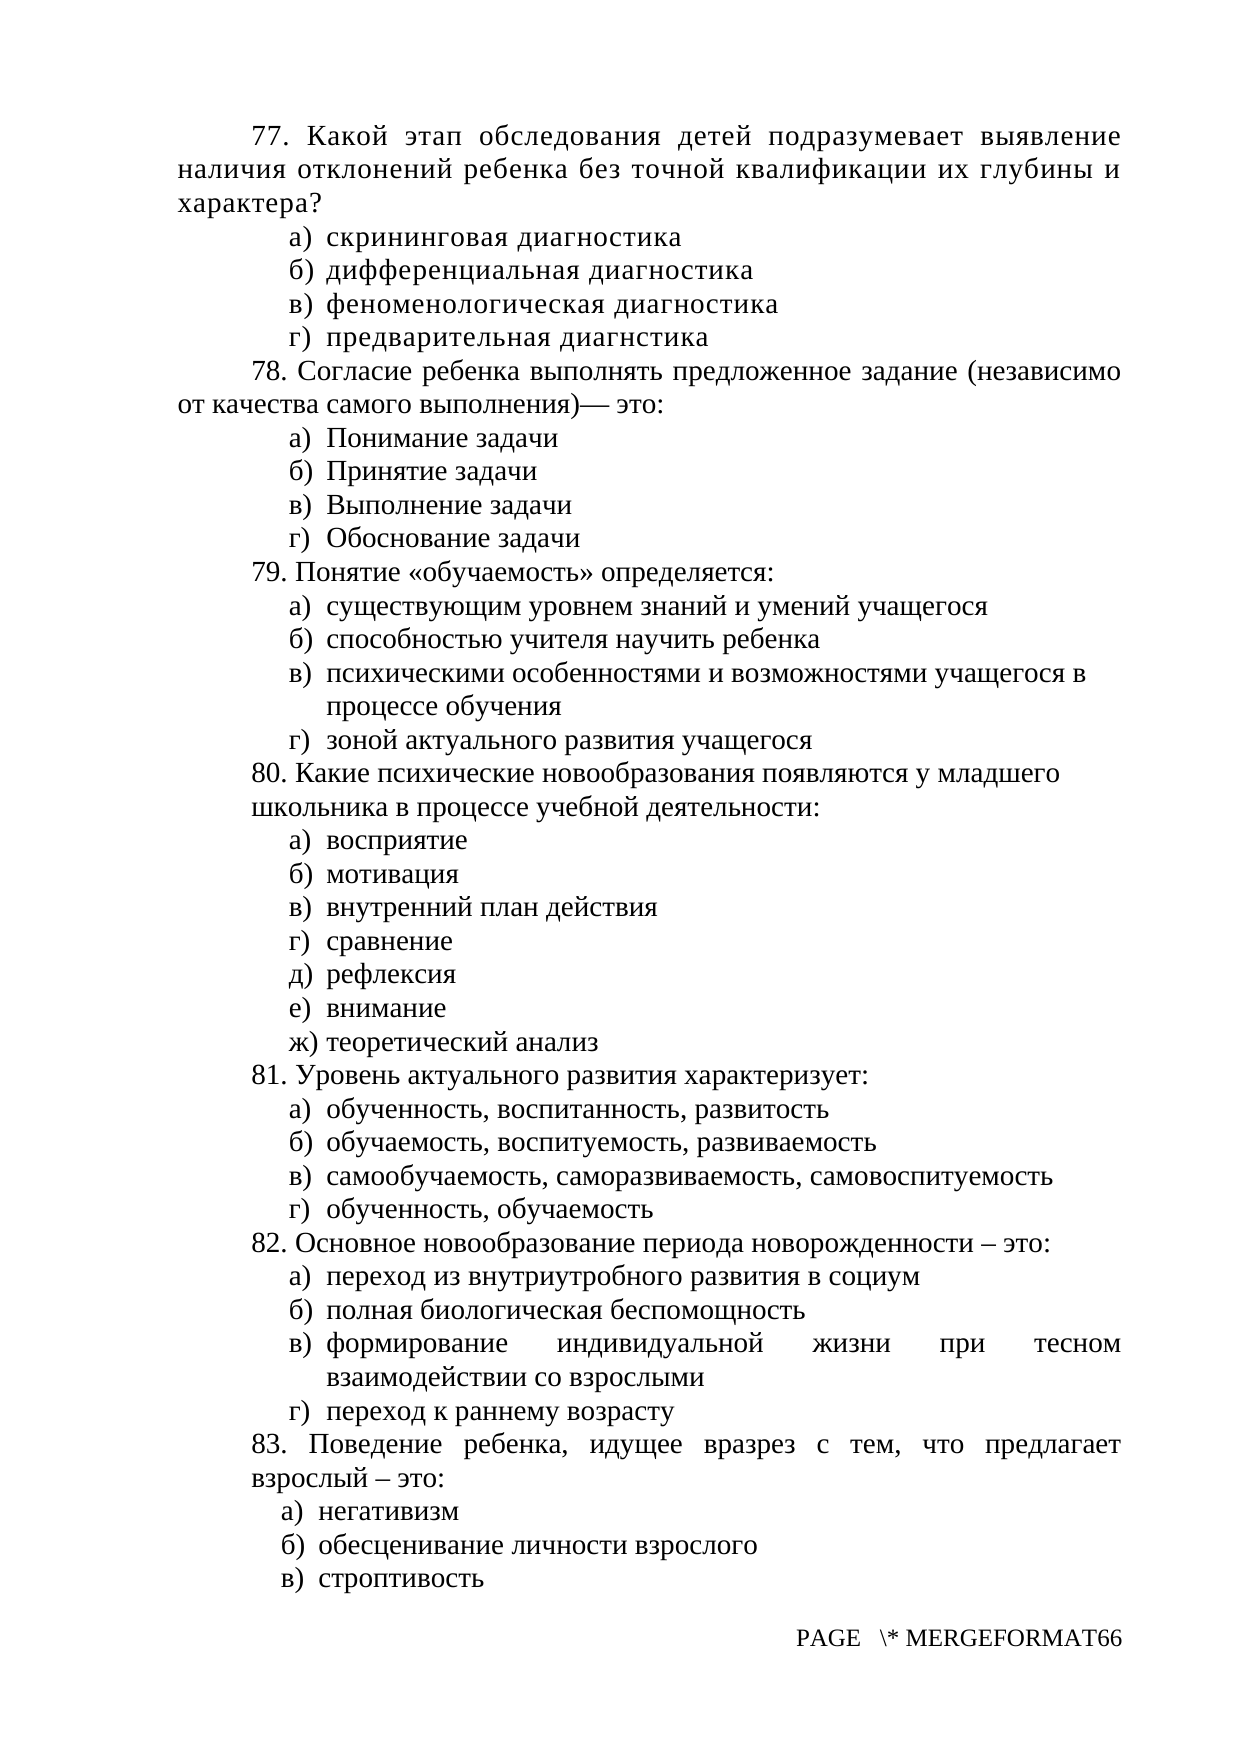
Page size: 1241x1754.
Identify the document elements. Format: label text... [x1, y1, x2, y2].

list Обоснование задачи [288, 521, 1122, 554]
list предварительная диагнстика [288, 319, 1122, 353]
list психическими особенностями и возможностями учащегося в процессе обучения [288, 655, 1122, 722]
list феноменологическая диагностика [288, 286, 1122, 319]
list сравнение [288, 923, 1122, 957]
list скрининговая диагностика [288, 219, 1122, 252]
list теоретический анализ [288, 1024, 1122, 1057]
list переход к раннему возрасту [288, 1393, 1122, 1426]
text 80. Какие психические новообразования появляются у младшего школьника в процессе учебной деятельности: [251, 755, 1122, 822]
text 79. Понятие «обучаемость» определяется: [177, 554, 1122, 588]
text 78. Согласие ребенка выполнять предложенное задание (независимо от качества самого выполнения)— это: [177, 353, 1122, 420]
text 81. Уровень актуального развития характеризует: [177, 1057, 1122, 1091]
list негативизм [281, 1493, 1122, 1527]
list обучаемость, воспитуемость, развиваемость [288, 1124, 1122, 1158]
list обесценивание личности взрослого [281, 1527, 1122, 1560]
text 82. Основное новообразование периода новорожденности – это: [251, 1225, 1122, 1258]
list строптивость [281, 1560, 1122, 1594]
list переход из внутриутробного развития в социум [288, 1258, 1122, 1292]
text 77. Какой этап обследования детей подразумевает выявление наличия отклонений ребенка без точной квалификации их глубины и характера? [177, 118, 1122, 219]
list Понимание задачи [288, 420, 1122, 453]
list обученность, обучаемость [288, 1191, 1122, 1225]
list существующим уровнем знаний и умений учащегося [288, 588, 1122, 621]
list восприятие [288, 822, 1122, 856]
list обученность, воспитанность, развитость [288, 1091, 1122, 1124]
list Принятие задачи [288, 453, 1122, 487]
list зоной актуального развития учащегося [288, 722, 1122, 755]
text 83. Поведение ребенка, идущее вразрез с тем, что предлагает взрослый – это: [251, 1426, 1122, 1493]
list дифференциальная диагностика [288, 252, 1122, 286]
list внутренний план действия [288, 889, 1122, 923]
list внимание [288, 990, 1122, 1024]
list формирование индивидуальной жизни при тесном взаимодействии со взрослыми [288, 1326, 1122, 1393]
list рефлексия [288, 957, 1122, 990]
list Выполнение задачи [288, 487, 1122, 521]
list мотивация [288, 856, 1122, 889]
list способностью учителя научить ребенка [288, 621, 1122, 655]
list полная биологическая беспомощность [288, 1292, 1122, 1326]
list самообучаемость, саморазвиваемость, самовоспитуемость [288, 1158, 1122, 1191]
